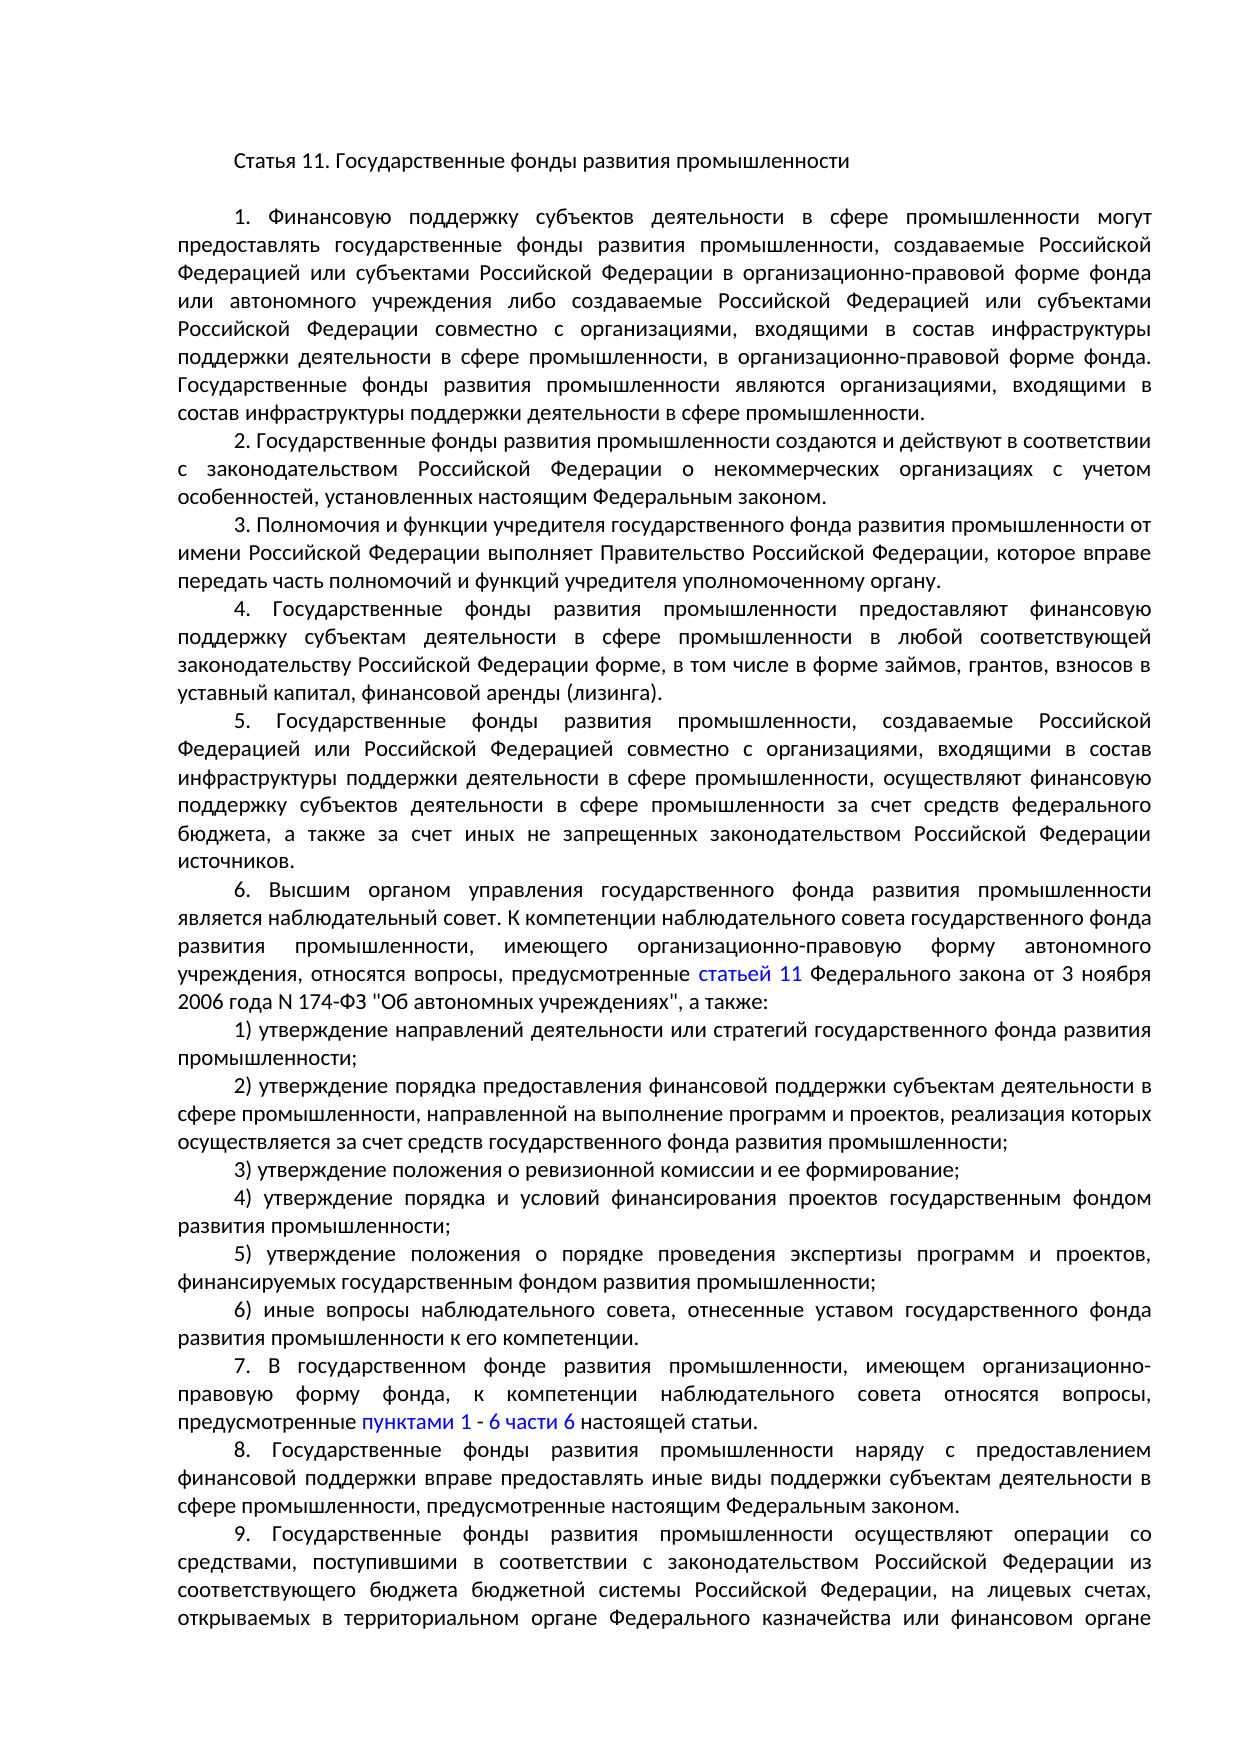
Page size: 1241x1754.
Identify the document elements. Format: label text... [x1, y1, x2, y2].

text 5. Государственные фонды развития промышленности, создаваемые Российской Федерацией или Российской Федерацией совместно с организациями, входящими в состав инфраструктуры поддержки деятельности в сфере промышленности, осуществляют финансовую поддержку субъектов деятельности в сфере промышленности за счет средств федерального бюджета, а также за счет иных не запрещенных законодательством Российской Федерации источников. [177, 707, 1152, 875]
text 4) утверждение порядка и условий финансирования проектов государственным фондом развития промышленности; [177, 1183, 1152, 1239]
text 6. Высшим органом управления государственного фонда развития промышленности является наблюдательный совет. К компетенции наблюдательного совета государственного фонда развития промышленности, имеющего организационно-правовую форму автономного учреждения, относятся вопросы, предусмотренные статьей 11 Федерального закона от 3 ноября 2006 года N 174-ФЗ "Об автономных учреждениях", а также: [177, 875, 1152, 1015]
text 7. В государственном фонде развития промышленности, имеющем организационно-правовую форму фонда, к компетенции наблюдательного совета относятся вопросы, предусмотренные пунктами 1 - 6 части 6 настоящей статьи. [177, 1351, 1152, 1435]
text 8. Государственные фонды развития промышленности наряду с предоставлением финансовой поддержки вправе предоставлять иные виды поддержки субъектам деятельности в сфере промышленности, предусмотренные настоящим Федеральным законом. [177, 1435, 1152, 1519]
text 4. Государственные фонды развития промышленности предоставляют финансовую поддержку субъектам деятельности в сфере промышленности в любой соответствующей законодательству Российской Федерации форме, в том числе в форме займов, грантов, взносов в уставный капитал, финансовой аренды (лизинга). [177, 594, 1152, 707]
text 2. Государственные фонды развития промышленности создаются и действуют в соответствии с законодательством Российской Федерации о некоммерческих организациях с учетом особенностей, установленных настоящим Федеральным законом. [177, 426, 1152, 510]
text 3. Полномочия и функции учредителя государственного фонда развития промышленности от имени Российской Федерации выполняет Правительство Российской Федерации, которое вправе передать часть полномочий и функций учредителя уполномоченному органу. [177, 510, 1152, 594]
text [177, 1519, 1152, 1631]
text Статья 11. Государственные фонды развития промышленности [177, 146, 1152, 174]
text 2) утверждение порядка предоставления финансовой поддержки субъектам деятельности в сфере промышленности, направленной на выполнение программ и проектов, реализация которых осуществляется за счет средств государственного фонда развития промышленности; [177, 1071, 1152, 1155]
text 6) иные вопросы наблюдательного совета, отнесенные уставом государственного фонда развития промышленности к его компетенции. [177, 1295, 1152, 1351]
text 1) утверждение направлений деятельности или стратегий государственного фонда развития промышленности; [177, 1015, 1152, 1071]
text 3) утверждение положения о ревизионной комиссии и ее формирование; [177, 1155, 1152, 1183]
text 5) утверждение положения о порядке проведения экспертизы программ и проектов, финансируемых государственным фондом развития промышленности; [177, 1239, 1152, 1295]
text 1. Финансовую поддержку субъектов деятельности в сфере промышленности могут предоставлять государственные фонды развития промышленности, создаваемые Российской Федерацией или субъектами Российской Федерации в организационно-правовой форме фонда или автономного учреждения либо создаваемые Российской Федерацией или субъектами Российской Федерации совместно с организациями, входящими в состав инфраструктуры поддержки деятельности в сфере промышленности, в организационно-правовой форме фонда. Государственные фонды развития промышленности являются организациями, входящими в состав инфраструктуры поддержки деятельности в сфере промышленности. [177, 202, 1152, 426]
